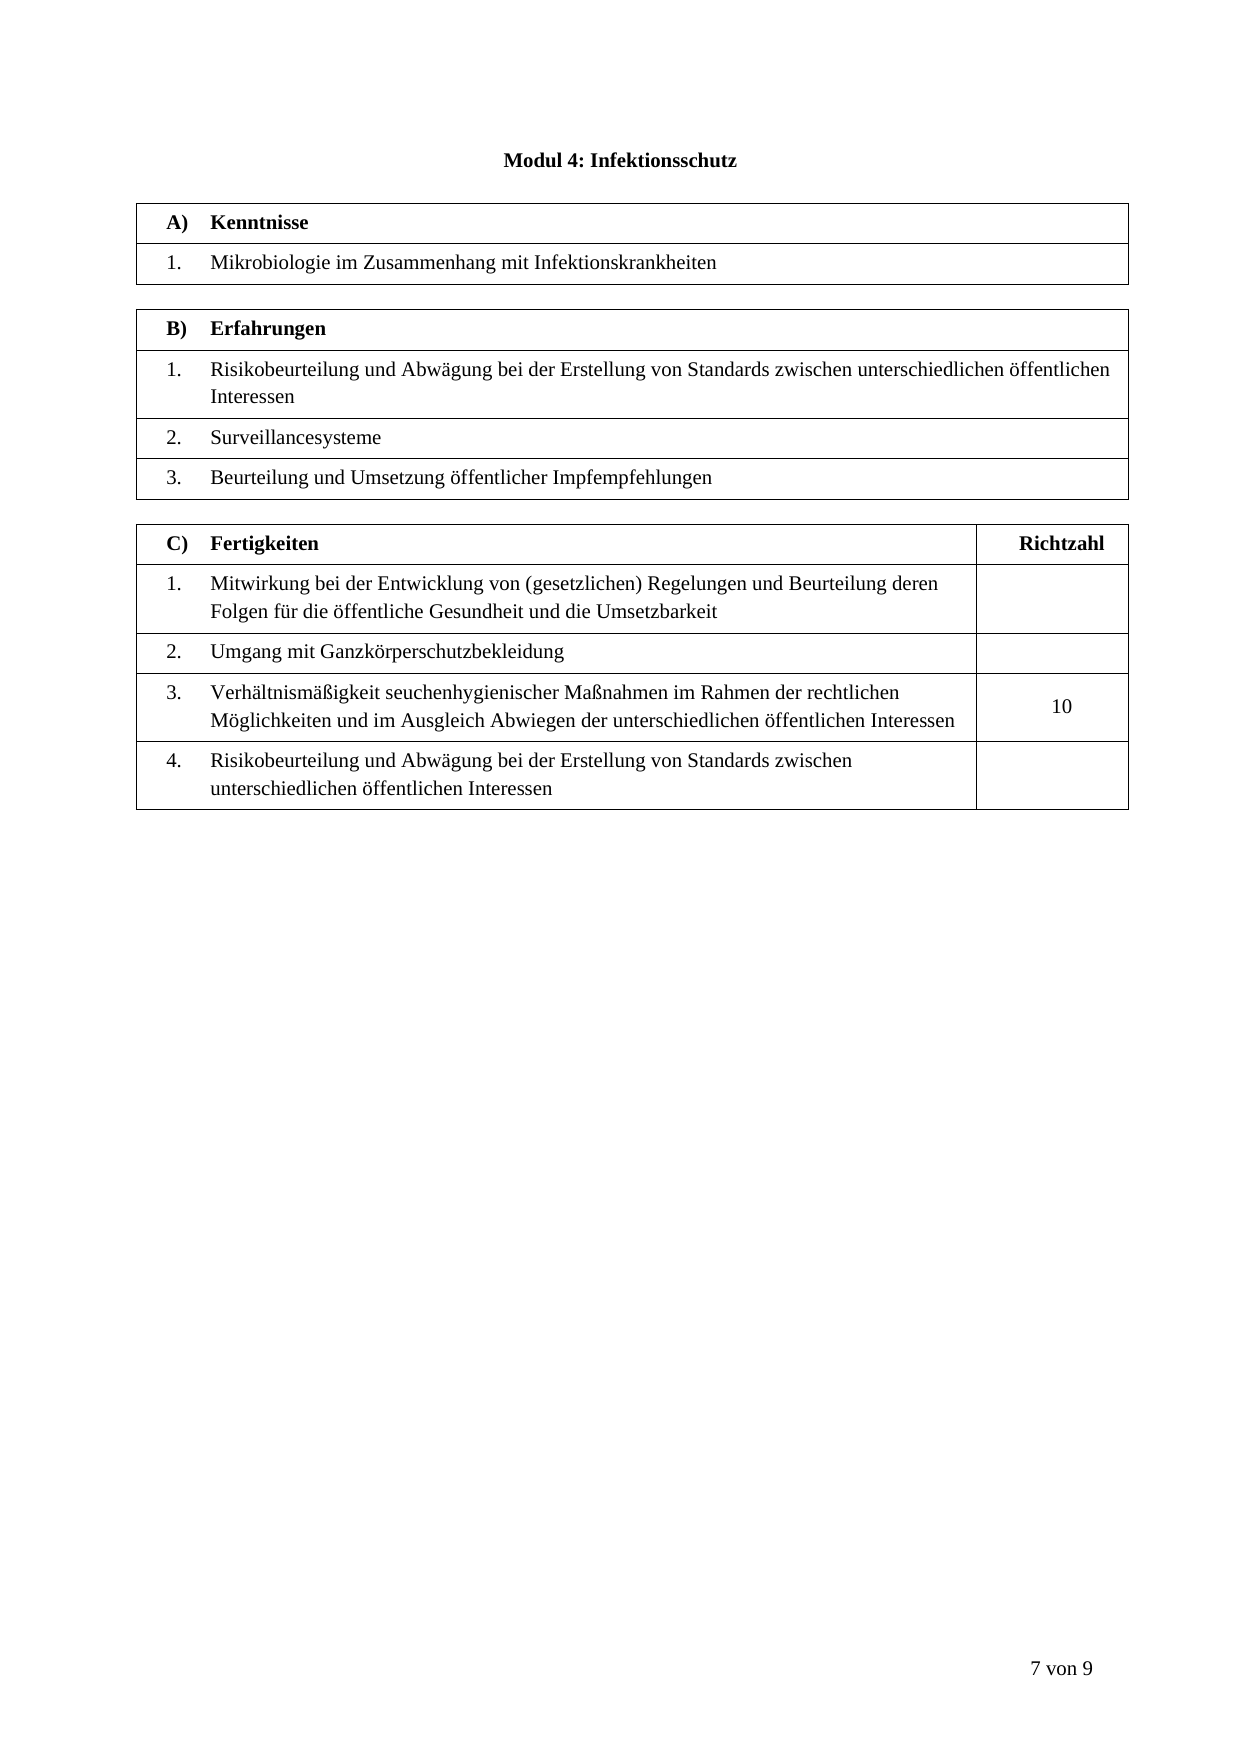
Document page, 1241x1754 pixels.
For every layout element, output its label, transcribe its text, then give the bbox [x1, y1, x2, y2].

table_cell Mikrobiologie im Zusammenhang mit Infektionskrankheiten [137, 244, 1128, 284]
table_cell Risikobeurteilung und Abwägung bei der Erstellung von Standards zwischen unterschiedlichen öffentlichen Interessen [137, 742, 976, 809]
table_cell 10 [977, 674, 1128, 741]
table_cell Beurteilung und Umsetzung öffentlicher Impfempfehlungen [137, 459, 1128, 499]
table_cell Risikobeurteilung und Abwägung bei der Erstellung von Standards zwischen unterschiedlichen öffentlichen Interessen [137, 351, 1128, 418]
table_cell [977, 565, 1128, 632]
table_header C) Fertigkeiten [137, 525, 976, 564]
table_header B) Erfahrungen [137, 310, 1128, 349]
table_cell Verhältnismäßigkeit seuchenhygienischer Maßnahmen im Rahmen der rechtlichen Möglichkeiten und im Ausgleich Abwiegen der unterschiedlichen öffentlichen Interessen [137, 674, 976, 741]
table_header Richtzahl [977, 525, 1128, 564]
text Modul 4: Infektionsschutz [148, 148, 1093, 172]
table_cell Umgang mit Ganzkörperschutzbekleidung [137, 634, 976, 673]
table_cell [977, 634, 1128, 673]
table_cell Mitwirkung bei der Entwicklung von (gesetzlichen) Regelungen und Beurteilung deren Folgen für die öffentliche Gesundheit und die Umsetzbarkeit [137, 565, 976, 632]
table_header A) Kenntnisse [137, 204, 1128, 243]
table_cell Surveillancesysteme [137, 419, 1128, 458]
table_cell [977, 742, 1128, 809]
